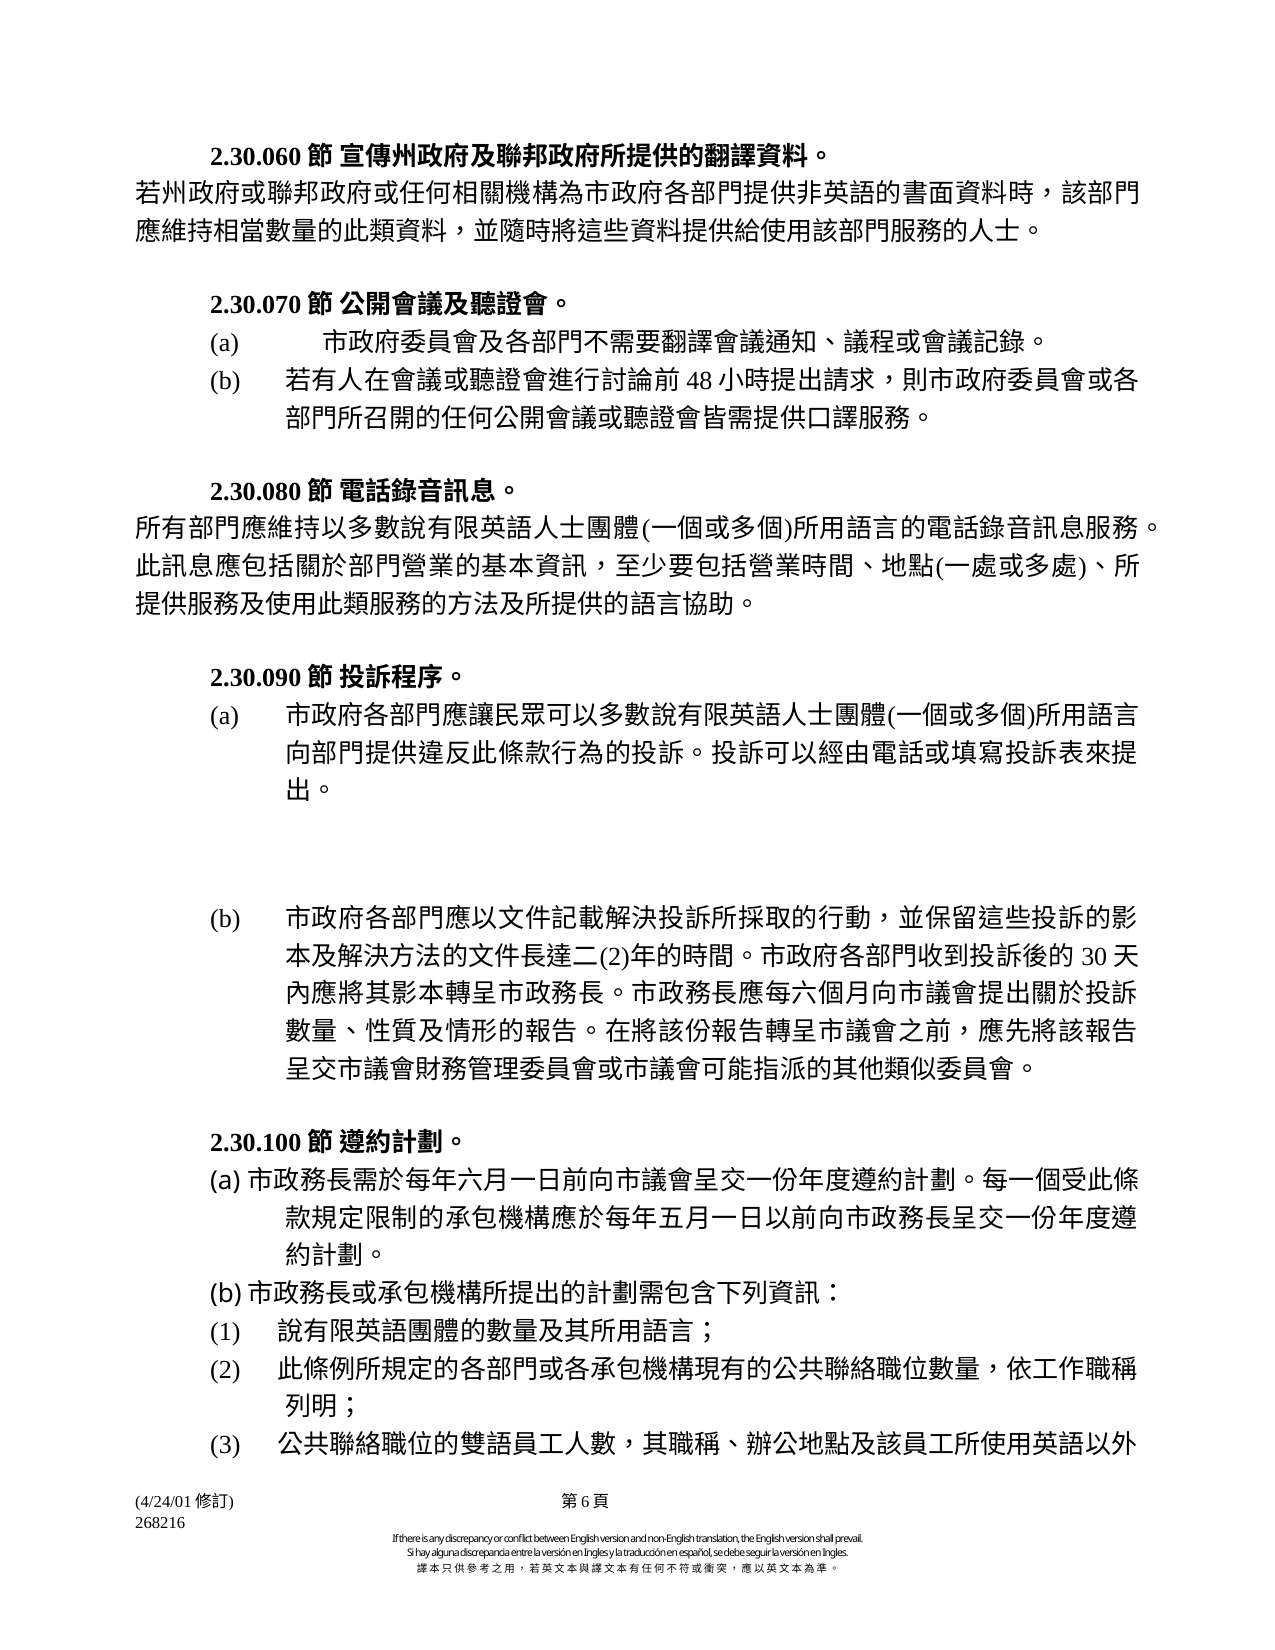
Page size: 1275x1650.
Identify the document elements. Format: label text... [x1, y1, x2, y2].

list 市政務長需於每年六月一日前向市議會呈交一份年度遵約計劃。每一個受此條款規定限制的承包機構應於每年五月一日以前向市政務長呈交一份年度遵約計劃。 [210, 1159, 1140, 1272]
text 2.30.060 節 宣傳州政府及聯邦政府所提供的翻譯資料。 [135, 135, 1140, 173]
list 若有人在會議或聽證會進行討論前48小時提出請求，則市政府委員會或各部門所召開的任何公開會議或聽證會皆需提供口譯服務。 [210, 359, 1140, 434]
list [210, 1423, 1140, 1461]
list 市政府各部門應以文件記載解決投訴所採取的行動，並保留這些投訴的影本及解決方法的文件長達二(2)年的時間。市政府各部門收到投訴後的 30 天內應將其影本轉呈市政務長。市政務長應每六個月向市議會提出關於投訴數量、性質及情形的報告。在將該份報告轉呈市議會之前，應先將該報告呈交市議會財務管理委員會或市議會可能指派的其他類似委員會。 [210, 897, 1140, 1086]
list 市政務長或承包機構所提出的計劃需包含下列資訊： [135, 1272, 1140, 1310]
text 2.30.100 節 遵約計劃。 [210, 1121, 1140, 1159]
text 2.30.070 節 公開會議及聽證會。 [135, 284, 1140, 321]
list 市政府委員會及各部門不需要翻譯會議通知、議程或會議記錄。 [135, 321, 1140, 359]
text 所有部門應維持以多數說有限英語人士團體(一個或多個)所用語言的電話錄音訊息服務。此訊息應包括關於部門營業的基本資訊，至少要包括營業時間、地點(一處或多處)、所提供服務及使用此類服務的方法及所提供的語言協助。 [135, 508, 1140, 621]
list 說有限英語團體的數量及其所用語言； [210, 1310, 1140, 1348]
list 市政府各部門應讓民眾可以多數說有限英語人士團體(一個或多個)所用語言向部門提供違反此條款行為的投訴。投訴可以經由電話或填寫投訴表來提出。 [210, 694, 1140, 807]
text 若州政府或聯邦政府或任何相關機構為市政府各部門提供非英語的書面資料時，該部門應維持相當數量的此類資料，並隨時將這些資料提供給使用該部門服務的人士。 [135, 173, 1140, 248]
list 此條例所規定的各部門或各承包機構現有的公共聯絡職位數量，依工作職稱列明； [210, 1348, 1140, 1423]
text 2.30.080 節 電話錄音訊息。 [135, 470, 1140, 508]
text 2.30.090 節 投訴程序。 [135, 656, 1140, 694]
